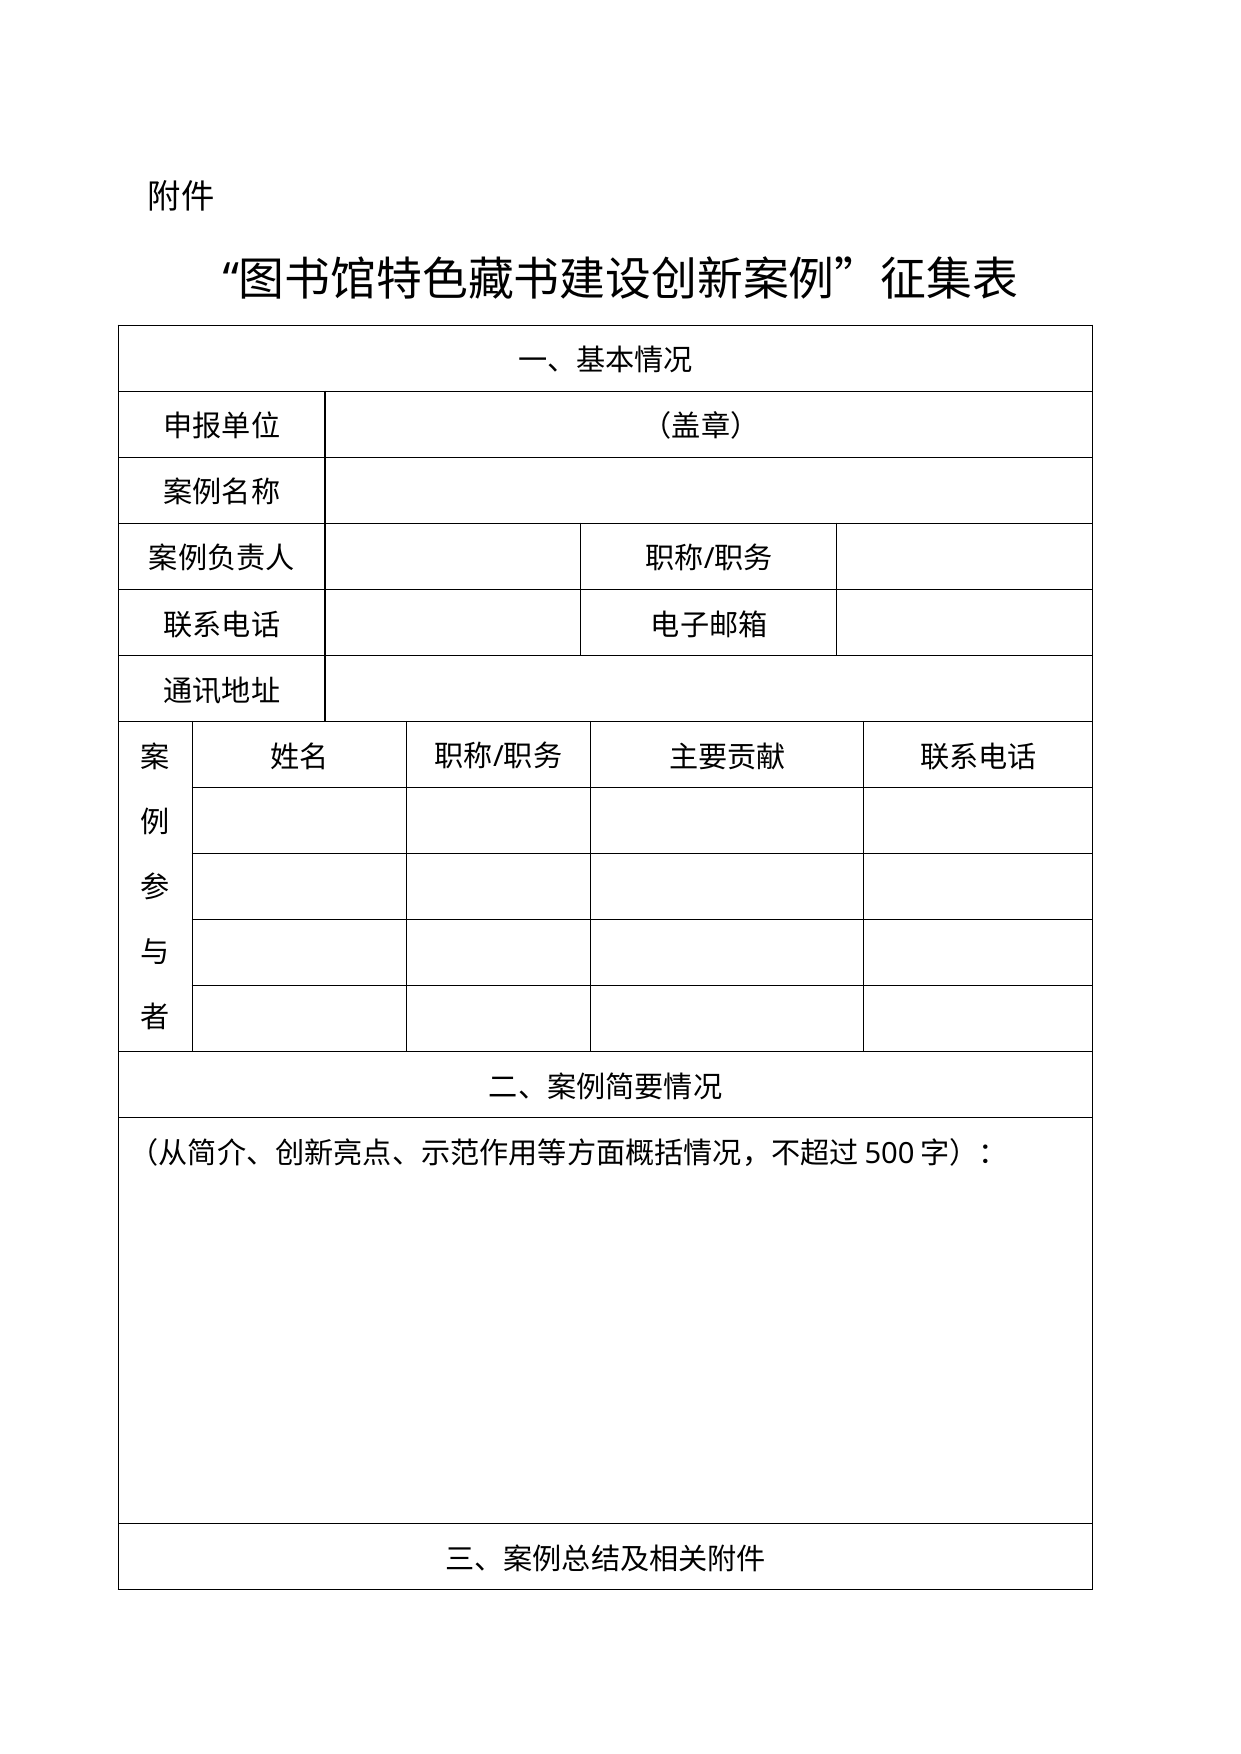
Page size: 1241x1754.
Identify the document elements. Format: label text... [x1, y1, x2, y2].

table_cell 案例参与者 [119, 722, 192, 1051]
table_cell [193, 854, 406, 919]
table_cell [864, 986, 1092, 1051]
table_cell [407, 854, 590, 919]
table_cell （盖章） [326, 392, 1092, 457]
table_cell 三、案例总结及相关附件 [119, 1524, 1092, 1589]
table_cell [407, 788, 590, 853]
text 附件 [148, 162, 1092, 227]
table_cell [864, 920, 1092, 985]
table_cell [591, 986, 863, 1051]
table_cell 联系电话 [119, 590, 324, 655]
table_cell [837, 590, 1092, 655]
table_cell 职称/职务 [407, 722, 590, 787]
table_cell [591, 854, 863, 919]
text “图书馆特色藏书建设创新案例”征集表 [148, 227, 1092, 324]
table_cell [591, 788, 863, 853]
table_cell 通讯地址 [119, 656, 324, 721]
table_cell 申报单位 [119, 392, 324, 457]
table_cell 姓名 [193, 722, 406, 787]
table_cell [193, 920, 406, 985]
table_cell 主要贡献 [591, 722, 863, 787]
table_cell [326, 590, 580, 655]
table_cell [407, 986, 590, 1051]
table_header 一、基本情况 [119, 326, 1092, 391]
table_cell 案例名称 [119, 458, 324, 523]
table_cell 联系电话 [864, 722, 1092, 787]
table_cell 案例负责人 [119, 524, 324, 589]
table_cell [326, 524, 580, 589]
table_cell [193, 986, 406, 1051]
table_cell （从简介、创新亮点、示范作用等方面概括情况，不超过500字）： [119, 1118, 1092, 1523]
table_cell [864, 854, 1092, 919]
table_cell [864, 788, 1092, 853]
table_cell [326, 656, 1092, 721]
table_cell [407, 920, 590, 985]
table_cell [326, 458, 1092, 523]
table_cell 职称/职务 [581, 524, 836, 589]
table_cell 二、案例简要情况 [119, 1052, 1092, 1117]
table_cell [591, 920, 863, 985]
table_cell [837, 524, 1092, 589]
table_cell [193, 788, 406, 853]
table_cell 电子邮箱 [581, 590, 836, 655]
